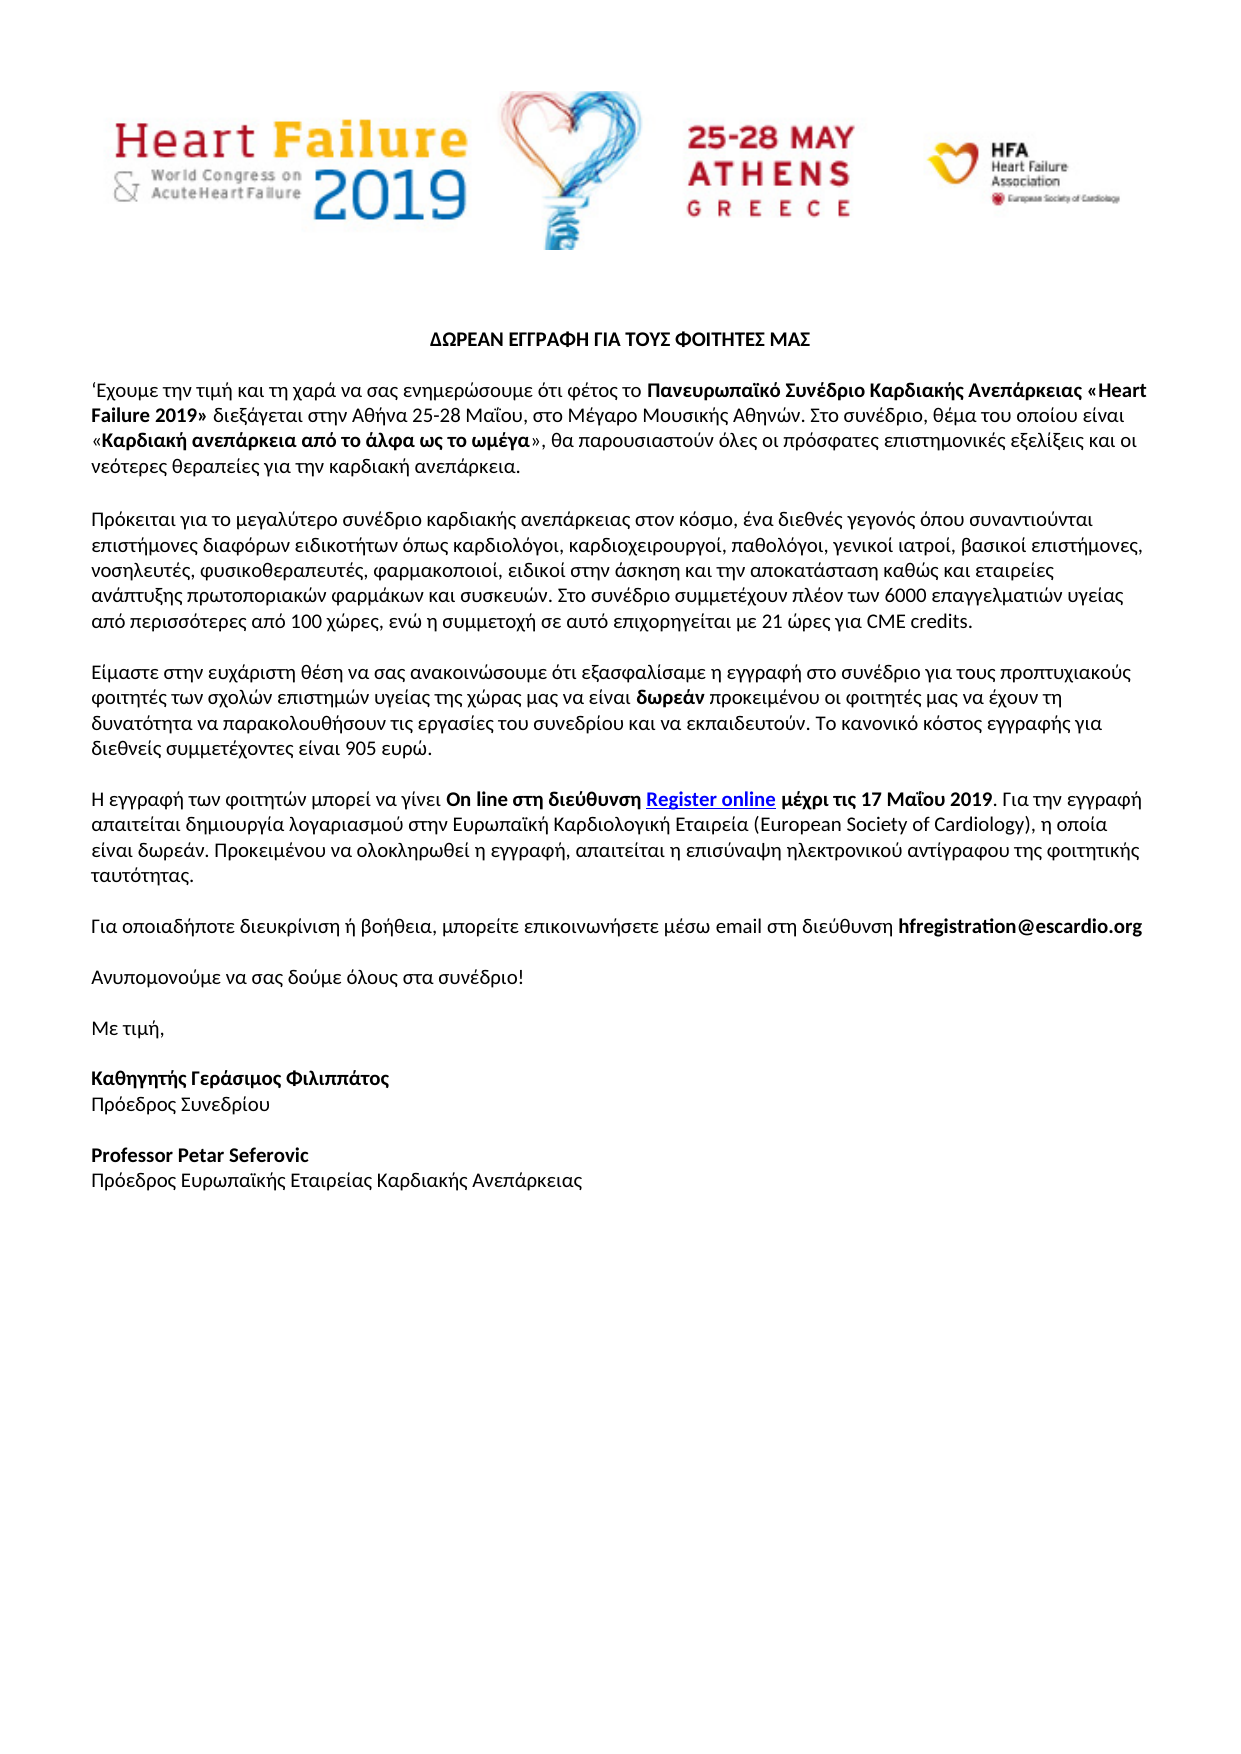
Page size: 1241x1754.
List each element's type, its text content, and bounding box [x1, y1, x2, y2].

text Για οποιαδήποτε διευκρίνιση ή βοήθεια, μπορείτε επικοινωνήσετε μέσω email στη διεύθυνση hfregistration@escardio.org [91, 913, 1149, 938]
text Πρόεδρος Συνεδρίου [91, 1091, 1149, 1116]
picture [91, 91, 1150, 250]
text ΔΩΡΕΑΝ ΕΓΓΡΑΦΗ ΓΙΑ ΤΟΥΣ ΦΟΙΤΗΤΕΣ ΜΑΣ [91, 326, 1149, 351]
text Με τιμή, [91, 1015, 1149, 1040]
text Πρόκειται για το μεγαλύτερο συνέδριο καρδιακής ανεπάρκειας στον κόσμο, ένα διεθνές γεγονός όπου συναντιούνται επιστήμονες διαφόρων ειδικοτήτων όπως καρδιολόγοι, καρδιοχειρουργοί, παθολόγοι, γενικοί ιατροί, βασικοί επιστήμονες, νοσηλευτές, φυσικοθεραπευτές, φαρμακοποιοί, ειδικοί στην άσκηση και την αποκατάσταση καθώς και εταιρείες ανάπτυξης πρωτοποριακών φαρμάκων και συσκευών. Στο συνέδριο συμμετέχουν πλέον των 6000 επαγγελματιών υγείας από περισσότερες από 100 χώρες, ενώ η συμμετοχή σε αυτό επιχορηγείται με 21 ώρες για CME credits. [91, 506, 1149, 633]
text Ανυπομονούμε να σας δούμε όλους στα συνέδριο! [91, 964, 1149, 989]
text ‘Εχουμε την τιμή και τη χαρά να σας ενημερώσουμε ότι φέτος το Πανευρωπαϊκό Συνέδριο Καρδιακής Ανεπάρκειας «Heart Failure 2019» διεξάγεται στην Αθήνα 25-28 Μαΐου, στο Μέγαρο Μουσικής Αθηνών. Στο συνέδριο, θέμα του οποίου είναι «Καρδιακή ανεπάρκεια από το άλφα ως το ωμέγα», θα παρουσιαστούν όλες οι πρόσφατες επιστημονικές εξελίξεις και οι νεότερες θεραπείες για την καρδιακή ανεπάρκεια. [91, 377, 1149, 478]
text Professor Petar Seferovic Πρόεδρος Ευρωπαϊκής Εταιρείας Καρδιακής Ανεπάρκειας [91, 1142, 1149, 1193]
text Καθηγητής Γεράσιμος Φιλιππάτος [91, 1066, 1149, 1091]
text Είμαστε στην ευχάριστη θέση να σας ανακοινώσουμε ότι εξασφαλίσαμε η εγγραφή στο συνέδριο για τους προπτυχιακούς φοιτητές των σχολών επιστημών υγείας της χώρας μας να είναι δωρεάν προκειμένου οι φοιτητές μας να έχουν τη δυνατότητα να παρακολουθήσουν τις εργασίες του συνεδρίου και να εκπαιδευτούν. Το κανονικό κόστος εγγραφής για διεθνείς συμμετέχοντες είναι 905 ευρώ. [91, 659, 1149, 761]
text Η εγγραφή των φοιτητών μπορεί να γίνει On line στη διεύθυνση Register online μέχρι τις 17 Μαΐου 2019. Για την εγγραφή απαιτείται δημιουργία λογαριασμού στην Ευρωπαϊκή Καρδιολογική Εταιρεία (European Society of Cardiology), η οποία είναι δωρεάν. Προκειμένου να ολοκληρωθεί η εγγραφή, απαιτείται η επισύναψη ηλεκτρονικού αντίγραφου της φοιτητικής ταυτότητας. [91, 786, 1149, 888]
